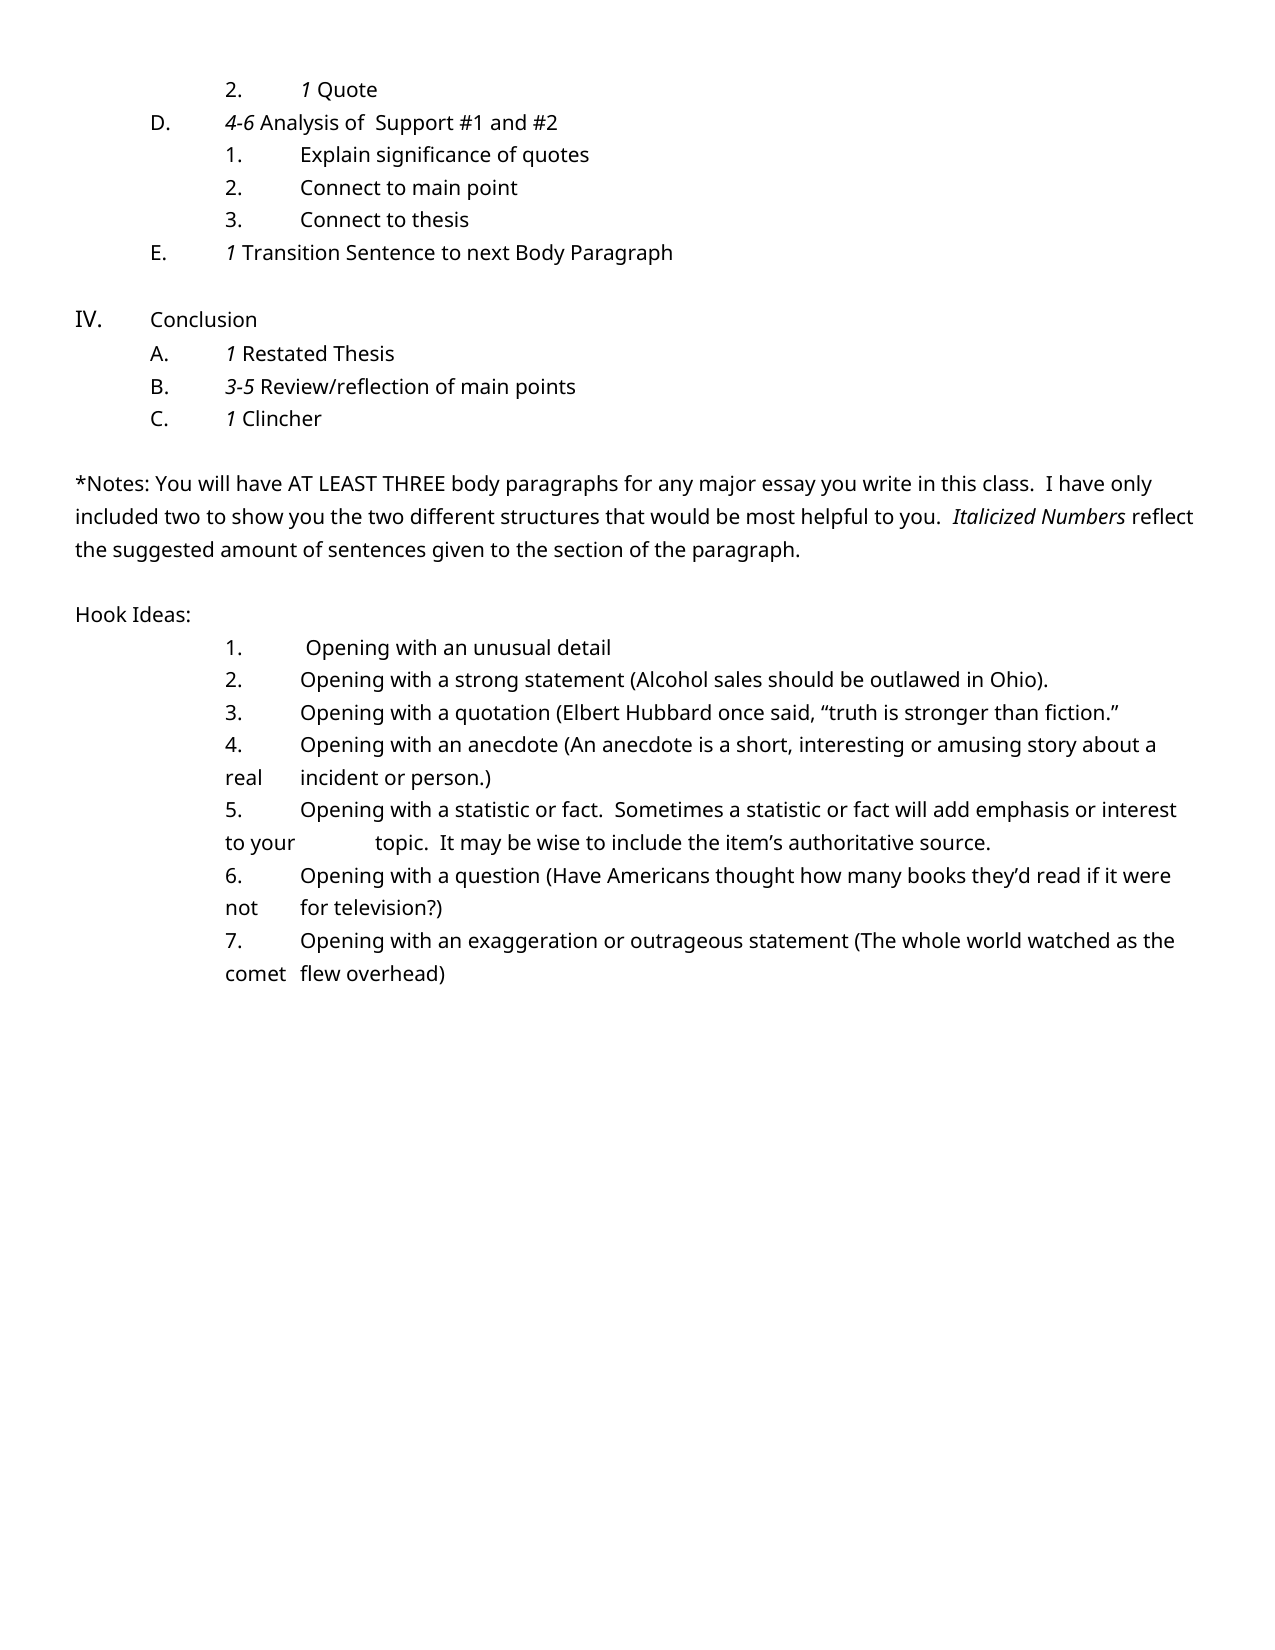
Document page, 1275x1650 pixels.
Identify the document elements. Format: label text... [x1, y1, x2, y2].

list 4-6 Analysis of Support #1 and #2 [150, 108, 1200, 136]
list Opening with a question (Have Americans thought how many books they’d read if it were not for television?) [225, 861, 1200, 922]
list 1 Clincher [150, 404, 1200, 433]
list Opening with a statistic or fact. Sometimes a statistic or fact will add emphasis or interest to your topic. It may be wise to include the item’s authoritative source. [225, 796, 1200, 857]
list 1 Restated Thesis [150, 339, 1200, 368]
list 1 Transition Sentence to next Body Paragraph [150, 238, 1200, 266]
list 1 Quote [225, 75, 1200, 103]
list Opening with an anecdote (An anecdote is a short, interesting or amusing story about a real incident or person.) [225, 730, 1200, 791]
text *Notes: You will have AT LEAST THREE body paragraphs for any major essay you write in this class. I have only included two to show you the two different structures that would be most helpful to you. Italicized Numbers reflect the suggested amount of sentences given to the section of the paragraph. [75, 469, 1200, 563]
list Opening with a quotation (Elbert Hubbard once said, “truth is stronger than fiction.” [225, 698, 1200, 726]
list Explain significance of quotes [225, 140, 1200, 169]
list Conclusion [75, 303, 1200, 334]
list Connect to main point [225, 173, 1200, 201]
list Opening with an unusual detail [225, 633, 1200, 661]
list Opening with an exaggeration or outrageous statement (The whole world watched as the comet flew overhead) [225, 926, 1200, 987]
list Opening with a strong statement (Alcohol sales should be outlawed in Ohio). [225, 665, 1200, 694]
text Hook Ideas: [75, 600, 1200, 628]
list 3-5 Review/reflection of main points [150, 372, 1200, 400]
list Connect to thesis [225, 205, 1200, 234]
